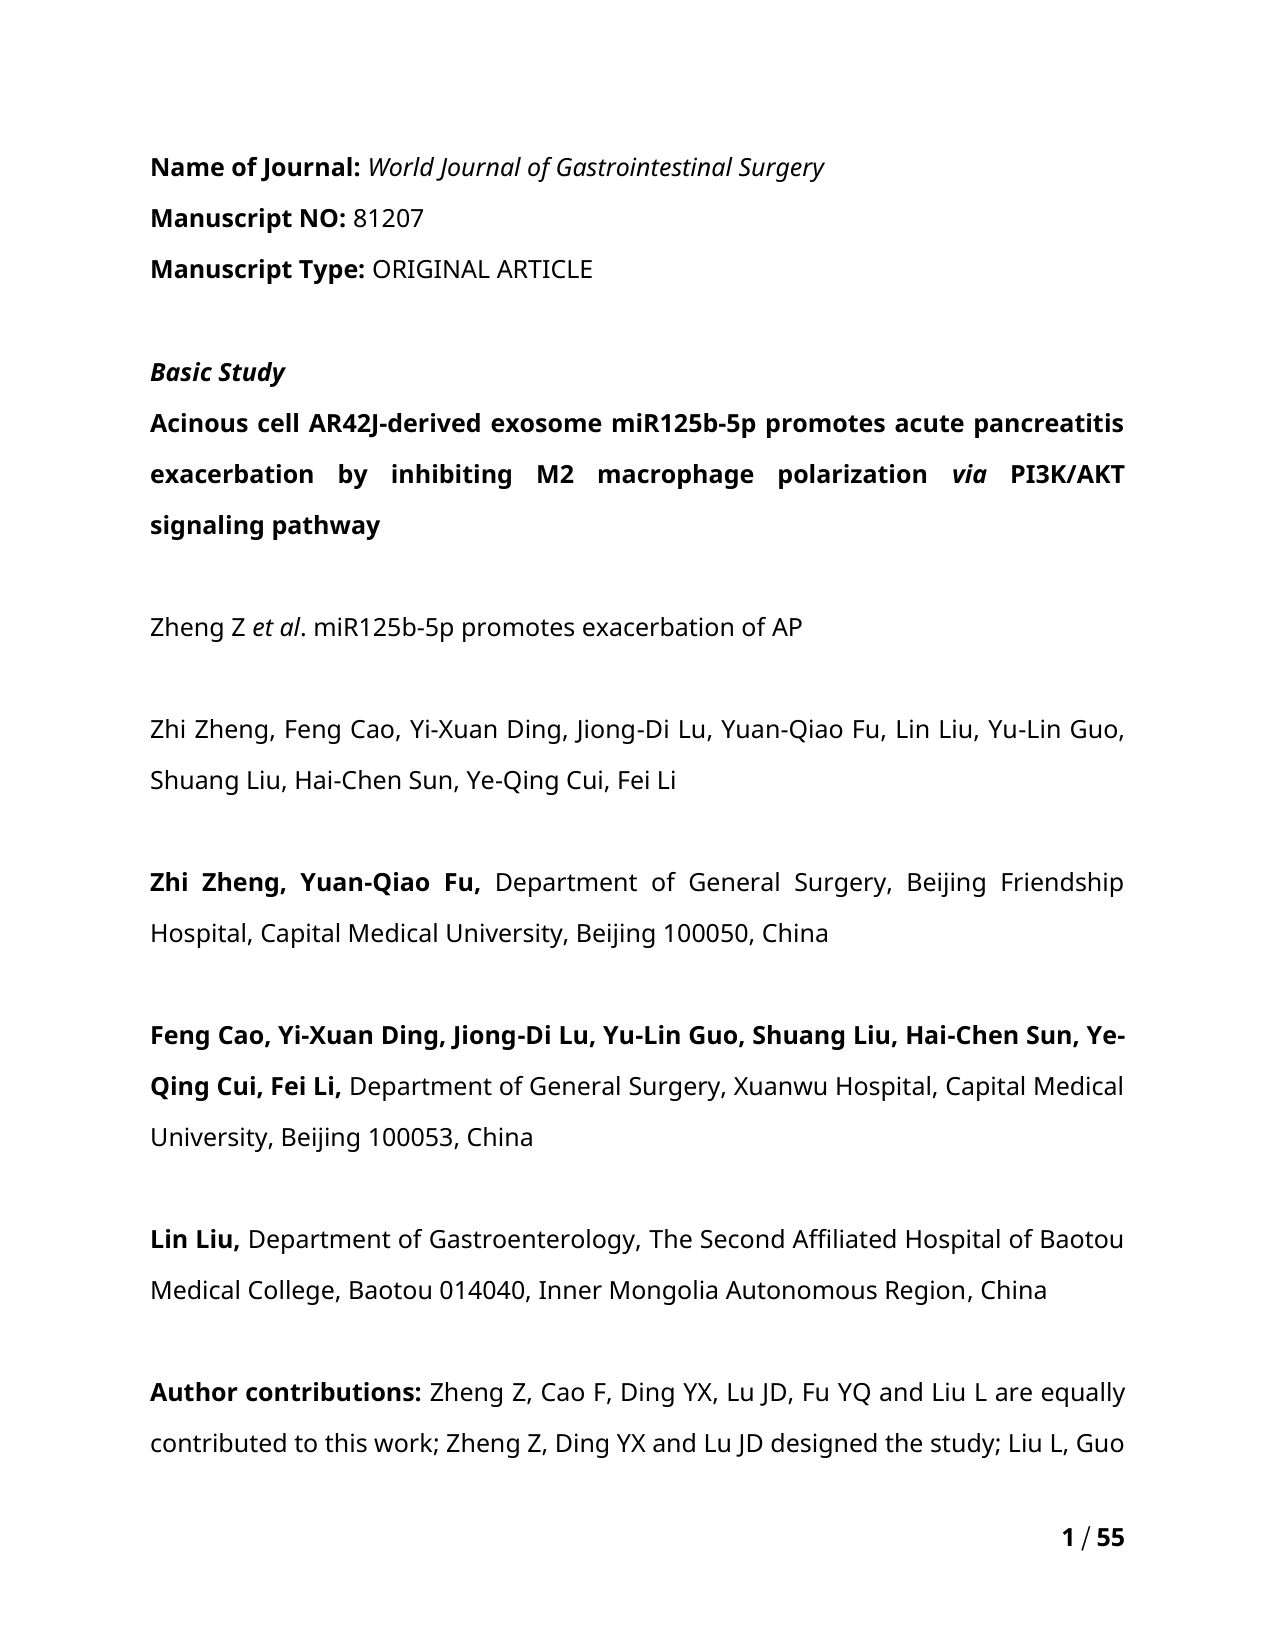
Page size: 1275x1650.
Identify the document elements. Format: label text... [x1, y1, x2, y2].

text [150, 1375, 1125, 1460]
text Name of Journal: World Journal of Gastrointestinal Surgery [150, 150, 1125, 184]
text Feng Cao, Yi-Xuan Ding, Jiong-Di Lu, Yu-Lin Guo, Shuang Liu, Hai-Chen Sun, Ye-Qing Cui, Fei Li, Department of General Surgery, Xuanwu Hospital, Capital Medical University, Beijing 100053, China [150, 1018, 1125, 1154]
text Lin Liu, Department of Gastroenterology, The Second Affiliated Hospital of Baotou Medical College, Baotou 014040, Inner Mongolia Autonomous Region, China [150, 1222, 1125, 1307]
text Basic Study [150, 354, 1125, 388]
text Zhi Zheng, Feng Cao, Yi-Xuan Ding, Jiong-Di Lu, Yuan-Qiao Fu, Lin Liu, Yu-Lin Guo, Shuang Liu, Hai-Chen Sun, Ye-Qing Cui, Fei Li [150, 711, 1125, 797]
text Zhi Zheng, Yuan-Qiao Fu, Department of General Surgery, Beijing Friendship Hospital, Capital Medical University, Beijing 100050, China [150, 864, 1125, 950]
text Zheng Z et al. miR125b-5p promotes exacerbation of AP [150, 609, 1125, 643]
text Manuscript NO: 81207 [150, 201, 1125, 235]
text Acinous cell AR42J-derived exosome miR125b-5p promotes acute pancreatitis exacerbation by inhibiting M2 macrophage polarization via PI3K/AKT signaling pathway [150, 405, 1125, 541]
text Manuscript Type: ORIGINAL ARTICLE [150, 252, 1125, 286]
